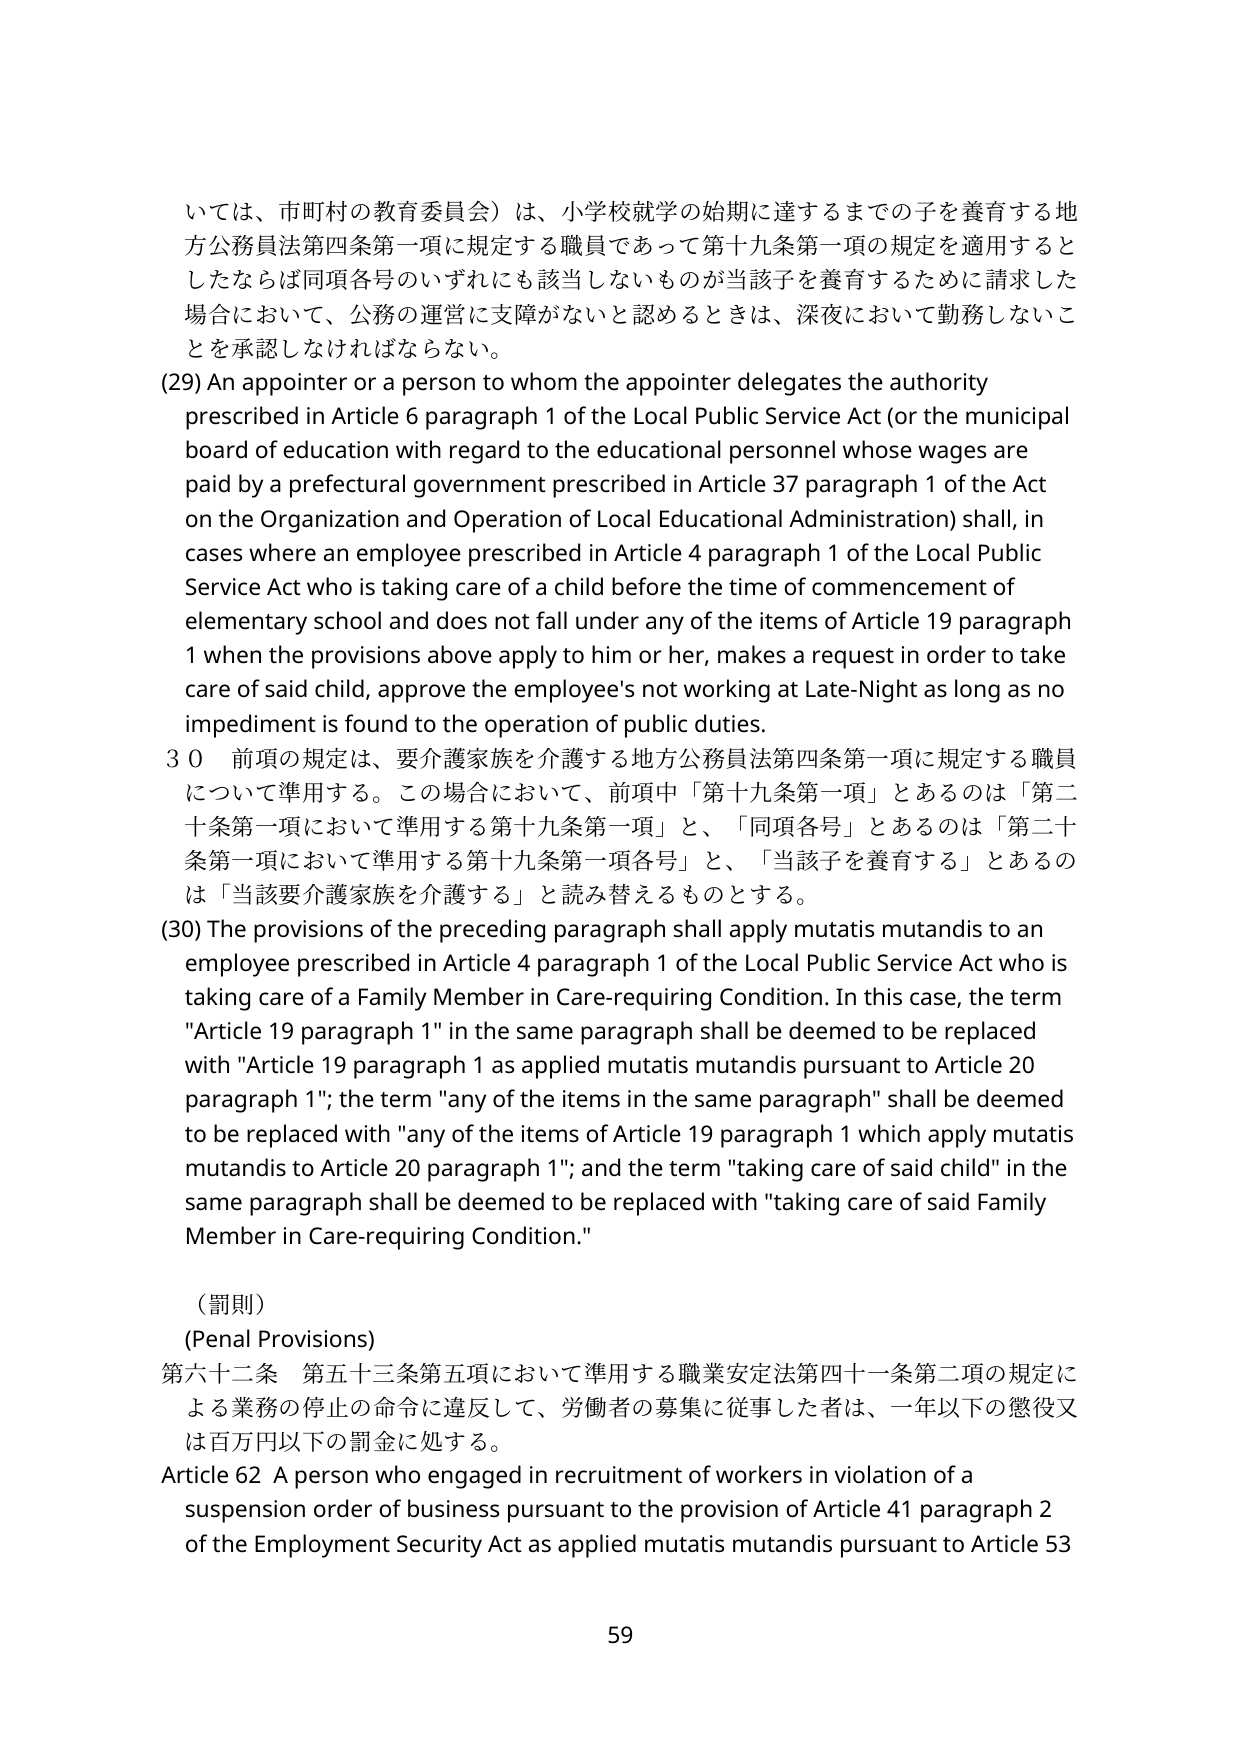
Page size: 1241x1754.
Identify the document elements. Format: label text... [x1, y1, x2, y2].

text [161, 1458, 1079, 1560]
text 第六十二条 第五十三条第五項において準用する職業安定法第四十一条第二項の規定による業務の停止の命令に違反して、労働者の募集に従事した者は、一年以下の懲役又は百万円以下の罰金に処する。 [161, 1355, 1079, 1458]
text （罰則） [184, 1287, 1079, 1321]
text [161, 194, 1079, 364]
text (29) An appointer or a person to whom the appointer delegates the authority prescribed in Article 6 paragraph 1 of the Local Public Service Act (or the municipal board of education with regard to the educational personnel whose wages are paid by a prefectural government prescribed in Article 37 paragraph 1 of the Act on the Organization and Operation of Local Educational Administration) shall, in cases where an employee prescribed in Article 4 paragraph 1 of the Local Public Service Act who is taking care of a child before the time of commencement of elementary school and does not fall under any of the items of Article 19 paragraph 1 when the provisions above apply to him or her, makes a request in order to take care of said child, approve the employee's not working at Late-Night as long as no impediment is found to the operation of public duties. [161, 364, 1079, 740]
text (30) The provisions of the preceding paragraph shall apply mutatis mutandis to an employee prescribed in Article 4 paragraph 1 of the Local Public Service Act who is taking care of a Family Member in Care-requiring Condition. In this case, the term "Article 19 paragraph 1" in the same paragraph shall be deemed to be replaced with "Article 19 paragraph 1 as applied mutatis mutandis pursuant to Article 20 paragraph 1"; the term "any of the items in the same paragraph" shall be deemed to be replaced with "any of the items of Article 19 paragraph 1 which apply mutatis mutandis to Article 20 paragraph 1"; and the term "taking care of said child" in the same paragraph shall be deemed to be replaced with "taking care of said Family Member in Care-requiring Condition." [161, 911, 1079, 1253]
text (Penal Provisions) [184, 1321, 1079, 1355]
text ３０ 前項の規定は、要介護家族を介護する地方公務員法第四条第一項に規定する職員について準用する。この場合において、前項中「第十九条第一項」とあるのは「第二十条第一項において準用する第十九条第一項」と、「同項各号」とあるのは「第二十条第一項において準用する第十九条第一項各号」と、「当該子を養育する」とあるのは「当該要介護家族を介護する」と読み替えるものとする。 [161, 740, 1079, 911]
